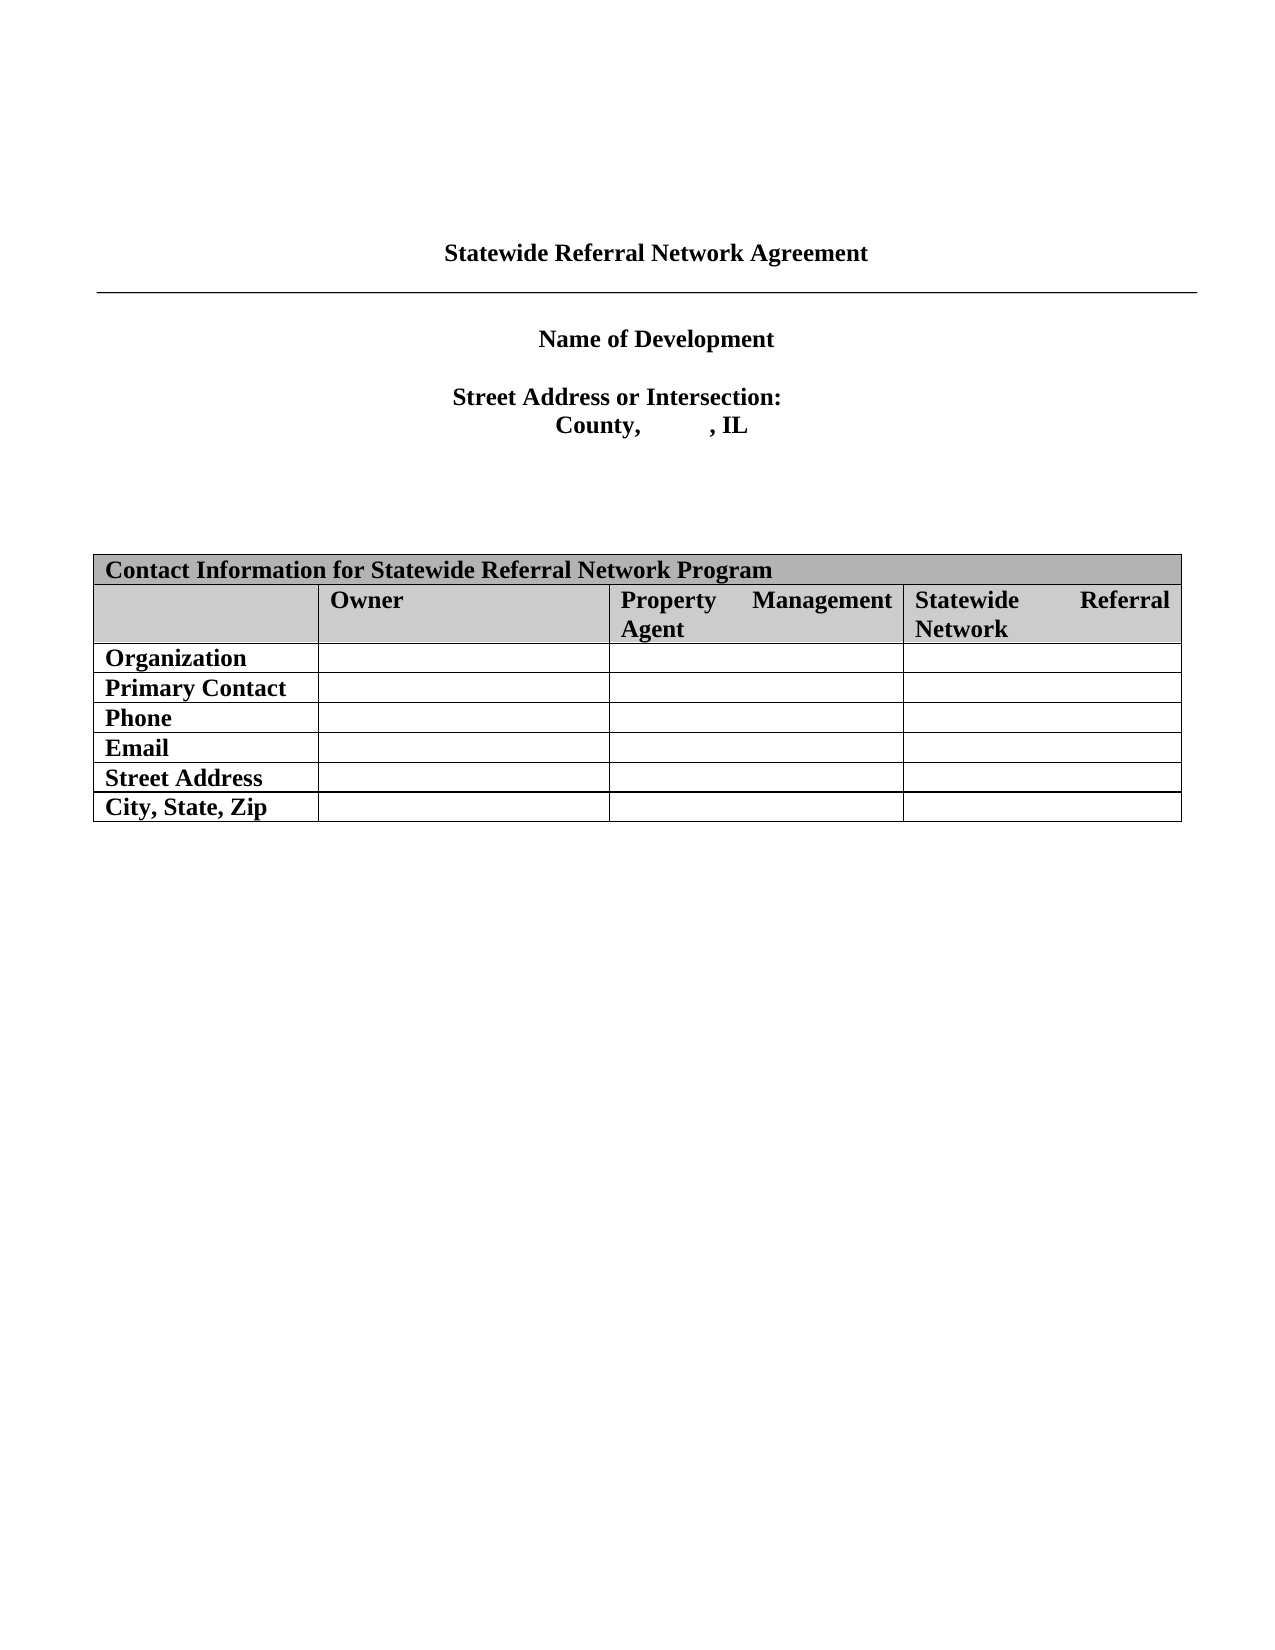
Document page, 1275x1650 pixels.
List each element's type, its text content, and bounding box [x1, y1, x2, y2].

table_cell Phone [94, 703, 318, 732]
table_cell [319, 793, 609, 821]
table_cell Statewide Referral Network [904, 585, 1181, 642]
table_cell [319, 733, 609, 762]
table_cell Organization [94, 644, 318, 672]
table_cell Property Management Agent [610, 585, 903, 642]
table_header Contact Information for Statewide Referral Network Program [94, 555, 1181, 584]
table_cell [610, 763, 903, 791]
table_cell [610, 733, 903, 762]
table_cell [904, 644, 1181, 672]
table_cell [610, 644, 903, 672]
table_cell [610, 793, 903, 821]
table_cell [319, 644, 609, 672]
table_cell [904, 703, 1181, 732]
subtitle County, , IL [103, 410, 1200, 439]
table_cell Owner [319, 585, 609, 642]
table_cell [610, 673, 903, 702]
table_cell [904, 733, 1181, 762]
table_cell [904, 673, 1181, 702]
table_cell [610, 703, 903, 732]
table_cell [319, 703, 609, 732]
table_cell [319, 673, 609, 702]
subtitle Statewide Referral Network Agreement [112, 238, 1200, 267]
table_cell Street Address [94, 763, 318, 791]
subtitle Name of Development [112, 324, 1200, 353]
table_cell Email [94, 733, 318, 762]
table_cell [319, 763, 609, 791]
table_cell [904, 763, 1181, 791]
table_cell Primary Contact [94, 673, 318, 702]
table_cell [904, 793, 1181, 821]
text ________________________________________________________________________________________ [94, 267, 1200, 295]
subtitle Street Address or Intersection: [103, 382, 1200, 410]
table_cell [94, 585, 318, 642]
table_cell City, State, Zip [94, 793, 318, 821]
